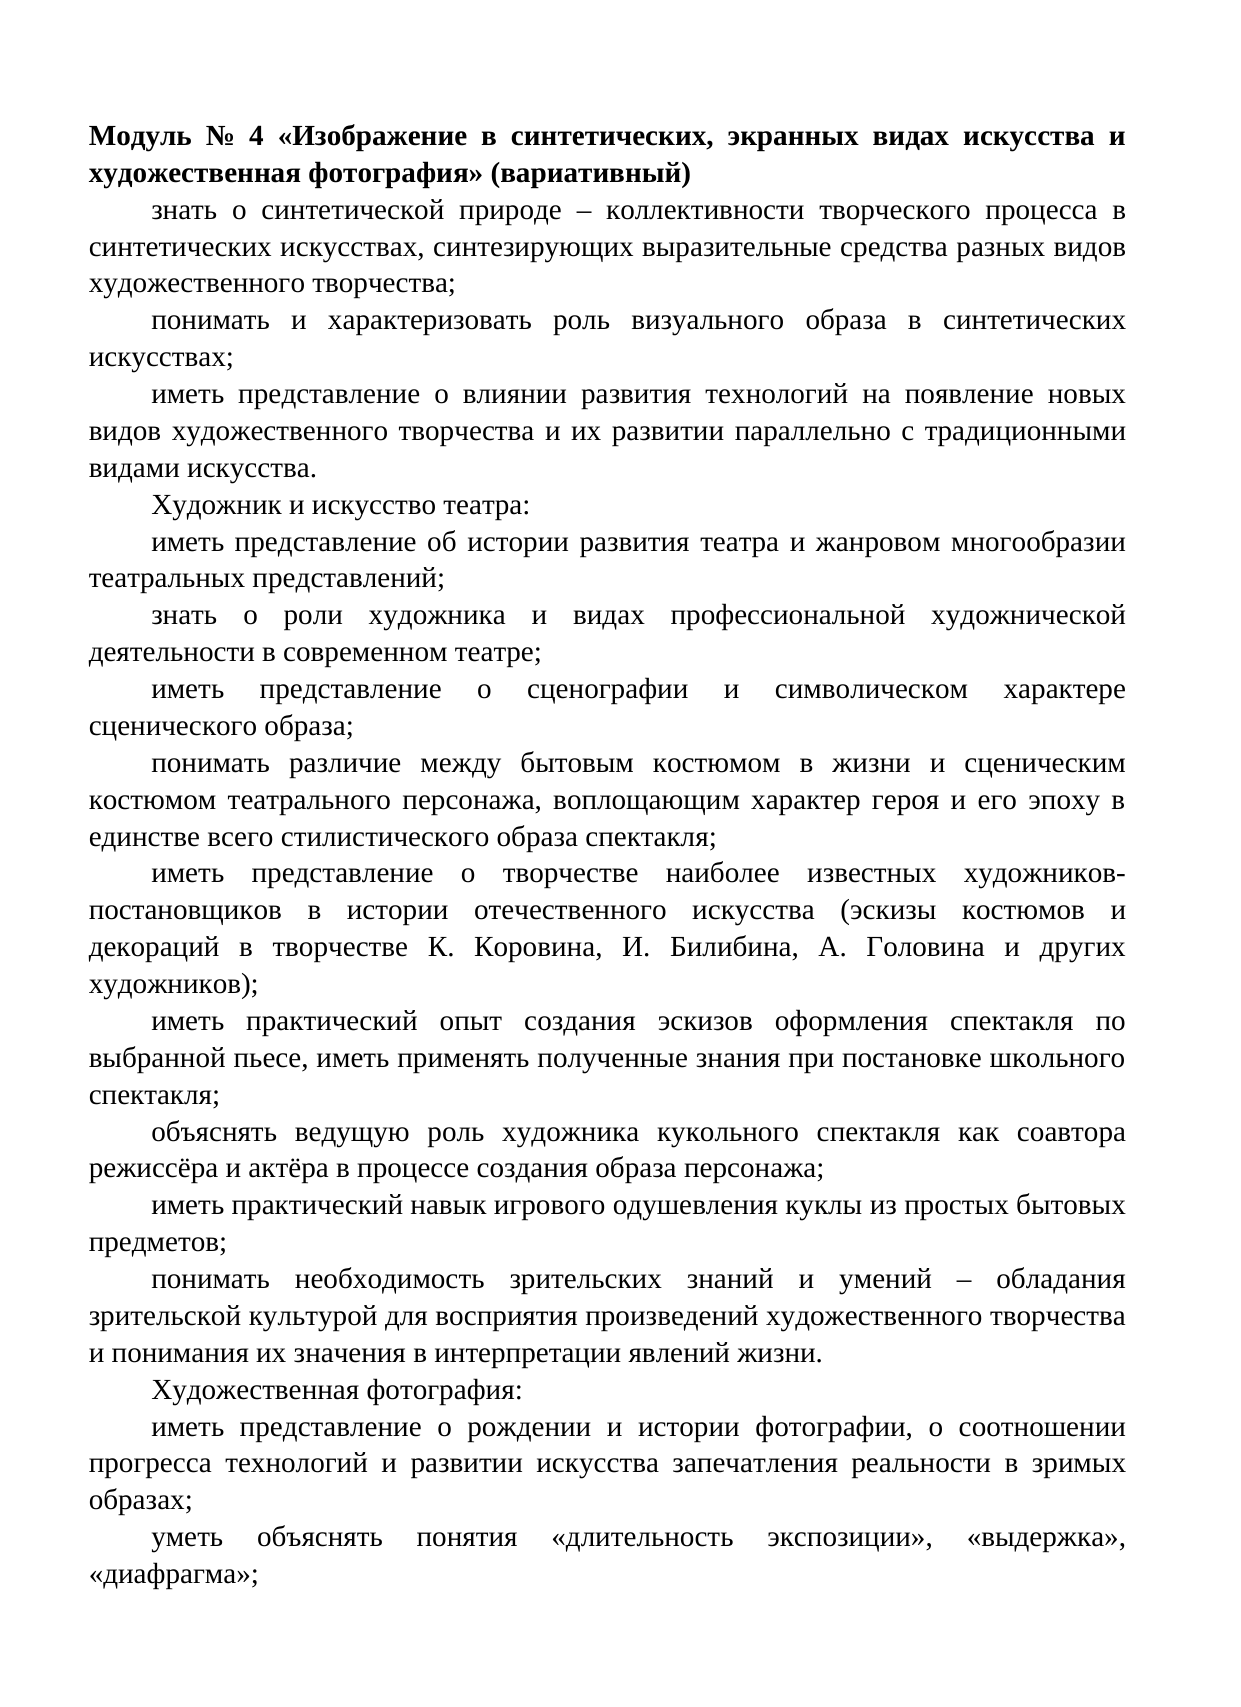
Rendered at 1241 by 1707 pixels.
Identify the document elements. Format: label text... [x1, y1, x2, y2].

text иметь представление о сценографии и символическом характере сценического образа; [88, 671, 1127, 742]
text иметь практический опыт создания эскизов оформления спектакля по выбранной пьесе, иметь применять полученные знания при постановке школьного спектакля; [88, 1003, 1127, 1110]
text иметь представление о творчестве наиболее известных художников-постановщиков в истории отечественного искусства (эскизы костюмов и декораций в творчестве К. Коровина, И. Билибина, А. Головина и других художников); [88, 856, 1127, 1000]
text иметь практический навык игрового одушевления куклы из простых бытовых предметов; [88, 1187, 1127, 1258]
text объяснять ведущую роль художника кукольного спектакля как соавтора режиссёра и актёра в процессе создания образа персонажа; [88, 1114, 1127, 1184]
text знать о синтетической природе – коллективности творческого процесса в синтетических искусствах, синтезирующих выразительные средства разных видов художественного творчества; [88, 192, 1127, 299]
text знать о роли художника и видах профессиональной художнической деятельности в современном театре; [88, 597, 1127, 668]
text Художник и искусство театра: [88, 487, 1127, 520]
text понимать и характеризовать роль визуального образа в синтетических искусствах; [88, 302, 1127, 373]
text иметь представление о влиянии развития технологий на появление новых видов художественного творчества и их развитии параллельно с традиционными видами искусства. [88, 376, 1127, 483]
text Модуль № 4 «Изображение в синтетических, экранных видах искусства и художественная фотография» (вариативный) [88, 118, 1127, 188]
text понимать необходимость зрительских знаний и умений – обладания зрительской культурой для восприятия произведений художественного творчества и понимания их значения в интерпретации явлений жизни. [88, 1261, 1127, 1368]
text иметь представление об истории развития театра и жанровом многообразии театральных представлений; [88, 524, 1127, 594]
text понимать различие между бытовым костюмом в жизни и сценическим костюмом театрального персонажа, воплощающим характер героя и его эпоху в единстве всего стилистического образа спектакля; [88, 745, 1127, 852]
text Художественная фотография: [88, 1372, 1127, 1405]
text уметь объяснять понятия «длительность экспозиции», «выдержка», «диафрагма»; [88, 1519, 1127, 1590]
text иметь представление о рождении и истории фотографии, о соотношении прогресса технологий и развитии искусства запечатления реальности в зримых образах; [88, 1409, 1127, 1516]
